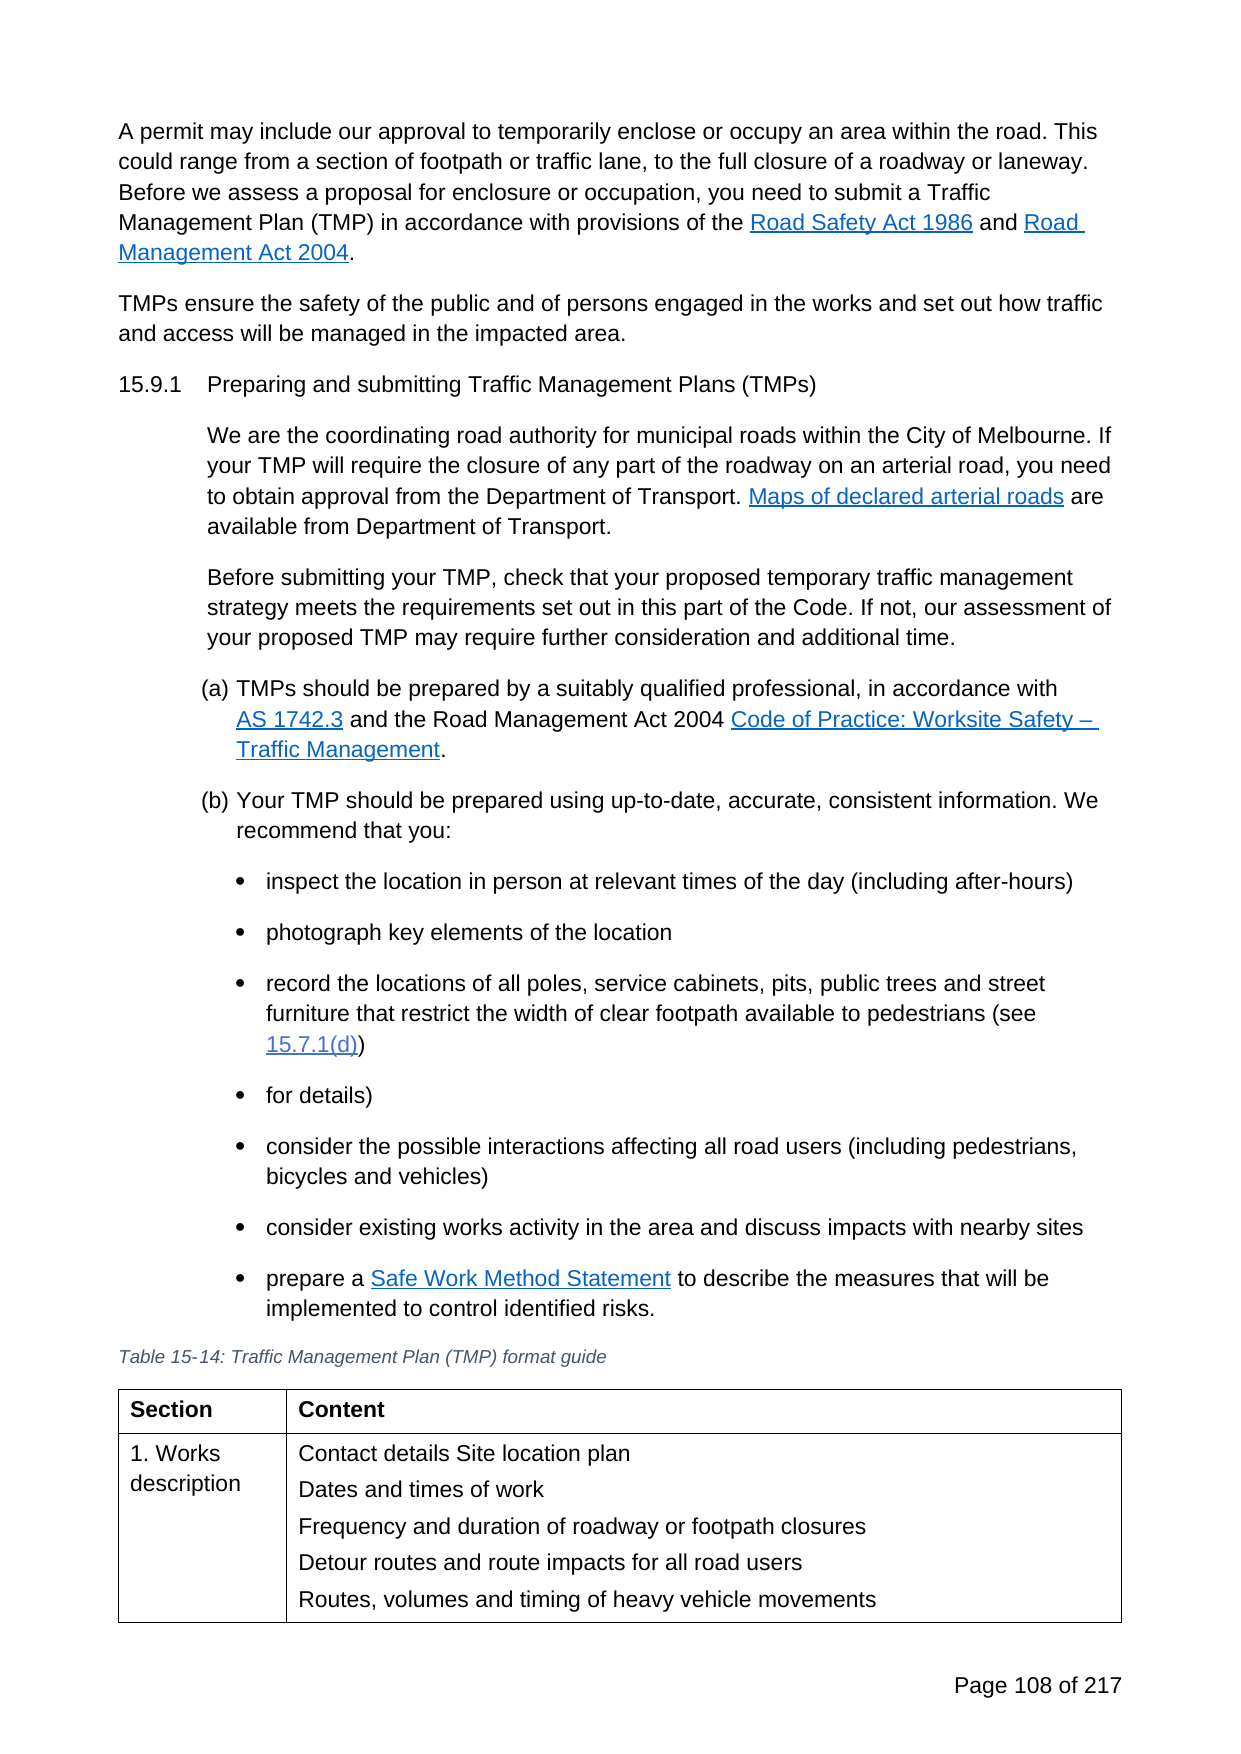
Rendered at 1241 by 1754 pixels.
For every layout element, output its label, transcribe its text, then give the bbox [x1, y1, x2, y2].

text TMPs ensure the safety of the public and of persons engaged in the works and set out how traffic and access will be managed in the impacted area. [118, 290, 1122, 347]
text record the locations of all poles, service cabinets, pits, public trees and street furniture that restrict the width of clear footpath available to pedestrians (see 15.7.1(d)) [236, 970, 1122, 1057]
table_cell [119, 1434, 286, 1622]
text TMPs should be prepared by a suitably qualified professional, in accordance with AS 1742.3 and the Road Management Act 2004 Code of Practice: Worksite Safety – Traffic Management. [201, 675, 1122, 762]
text prepare a Safe Work Method Statement to describe the measures that will be implemented to control identified risks. [236, 1265, 1122, 1322]
text Your TMP should be prepared using up-to-date, accurate, consistent information. We recommend that you: [201, 787, 1122, 843]
text inspect the location in person at relevant times of the day (including after-hours) [236, 868, 1122, 894]
text consider existing works activity in the area and discuss impacts with nearby sites [236, 1214, 1122, 1240]
subtitle Preparing and submitting Traffic Management Plans (TMPs) [118, 371, 1122, 398]
text Before submitting your TMP, check that your proposed temporary traffic management strategy meets the requirements set out in this part of the Code. If not, our assessment of your proposed TMP may require further consideration and additional time. [207, 564, 1122, 651]
text photograph key elements of the location [236, 919, 1122, 946]
text consider the possible interactions affecting all road users (including pedestrians, bicycles and vehicles) [236, 1133, 1122, 1189]
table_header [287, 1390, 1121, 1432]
text for details) [236, 1082, 1122, 1108]
text A permit may include our approval to temporarily enclose or occupy an area within the road. This could range from a section of footpath or traffic lane, to the full closure of a roadway or laneway. Before we assess a proposal for enclosure or occupation, you need to submit a Traffic Management Plan (TMP) in accordance with provisions of the Road Safety Act 1986 and Road Management Act 2004. [118, 118, 1122, 265]
text We are the coordinating road authority for municipal roads within the City of Melbourne. If your TMP will require the closure of any part of the roadway on an arterial road, you need to obtain approval from the Department of Transport. Maps of declared arterial roads are available from Department of Transport. [207, 422, 1122, 539]
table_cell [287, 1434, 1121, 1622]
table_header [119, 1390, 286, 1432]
